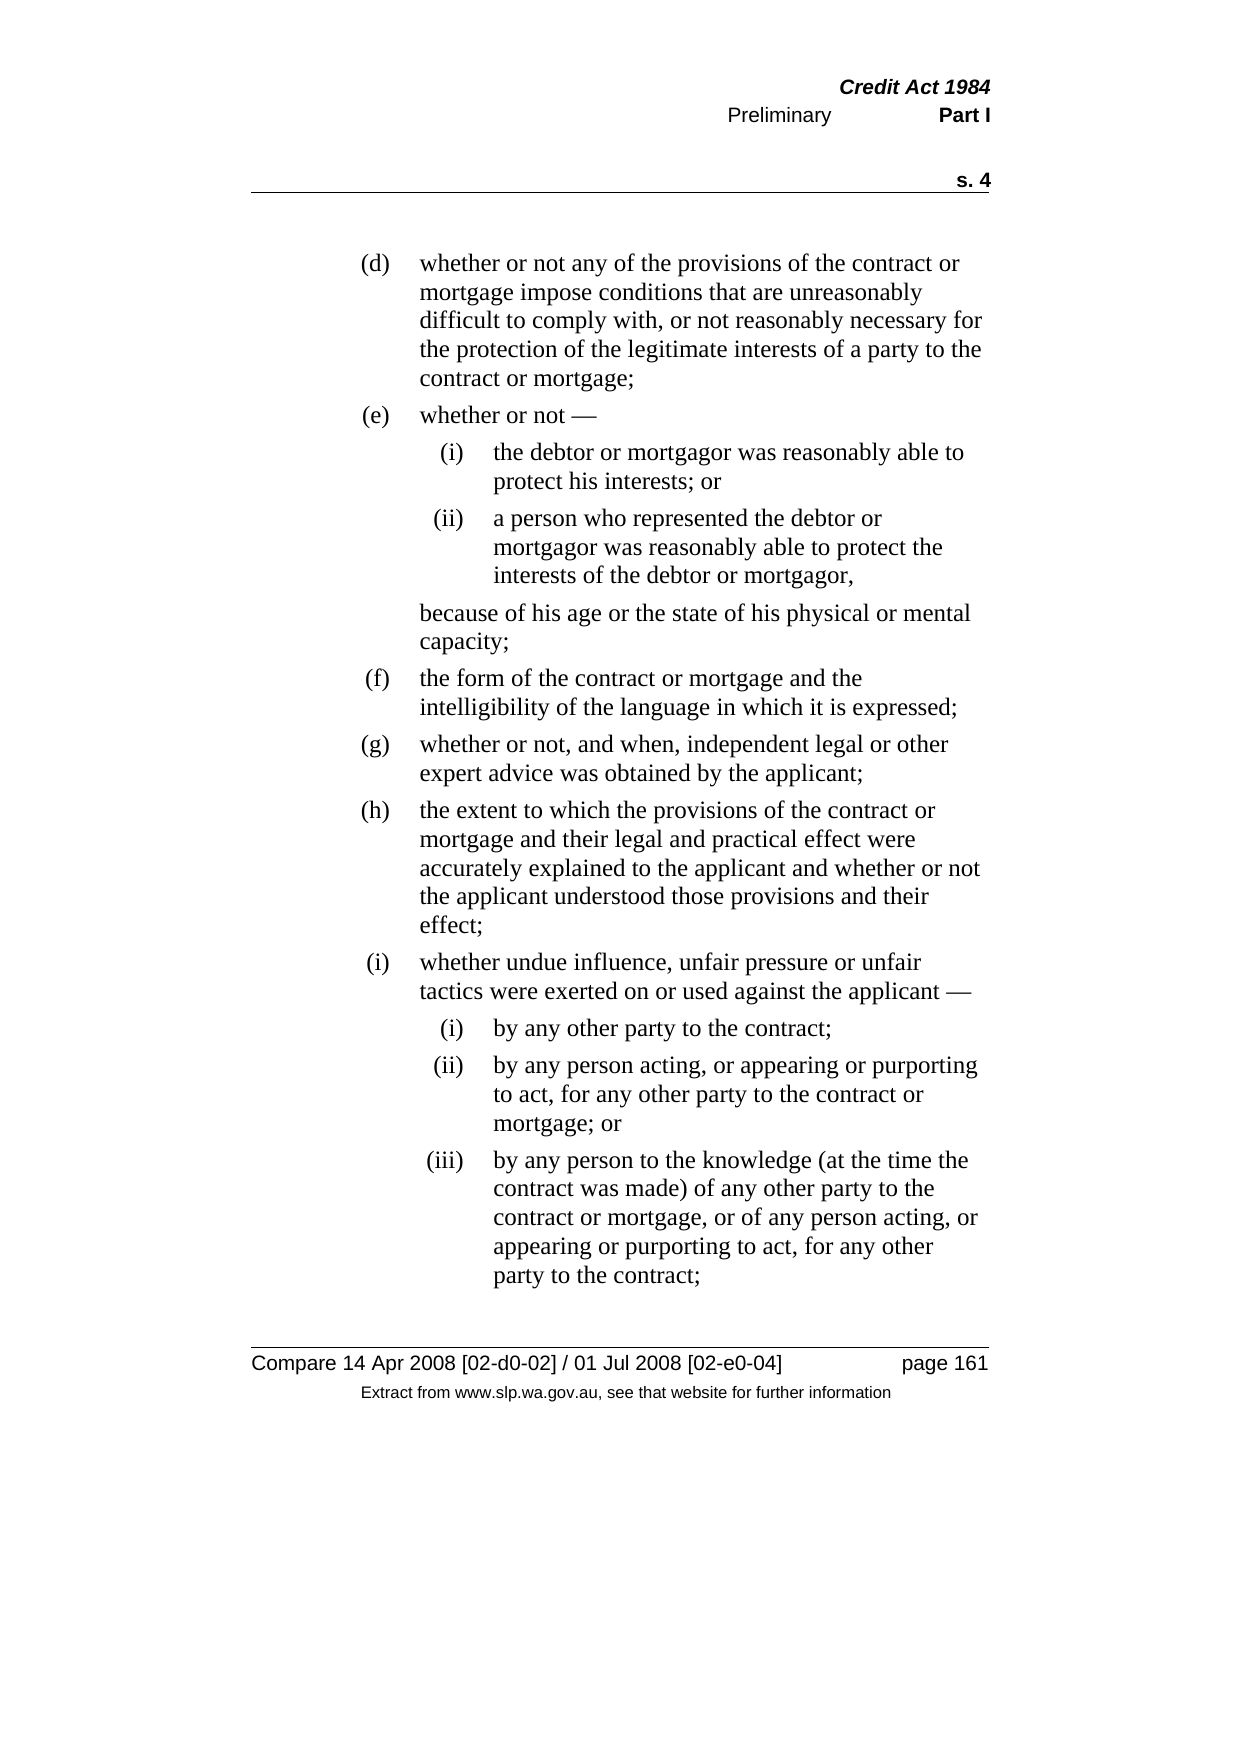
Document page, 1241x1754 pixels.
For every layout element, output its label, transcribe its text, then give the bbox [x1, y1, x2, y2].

text (i) whether undue influence, unfair pressure or unfair tactics were exerted on or used against the applicant — [251, 947, 989, 1005]
text (f) the form of the contract or mortgage and the intelligibility of the language in which it is expressed; [251, 663, 989, 721]
text (g) whether or not, and when, independent legal or other expert advice was obtained by the applicant; [251, 729, 989, 787]
text (i) by any other party to the contract; [251, 1013, 989, 1042]
text (h) the extent to which the provisions of the contract or mortgage and their legal and practical effect were accurately explained to the applicant and whether or not the applicant understood those provisions and their effect; [251, 795, 989, 939]
text (i) the debtor or mortgagor was reasonably able to protect his interests; or [251, 437, 989, 495]
text (iii) by any person to the knowledge (at the time the contract was made) of any other party to the contract or mortgage, or of any person acting, or appearing or purporting to act, for any other party to the contract; [251, 1145, 989, 1288]
text (d) whether or not any of the provisions of the contract or mortgage impose conditions that are unreasonably difficult to comply with, or not reasonably necessary for the protection of the legitimate interests of a party to the contract or mortgage; [251, 248, 989, 392]
text (ii) by any person acting, or appearing or purporting to act, for any other party to the contract or mortgage; or [251, 1050, 989, 1136]
text because of his age or the state of his physical or mental capacity; [251, 598, 989, 655]
text (ii) a person who represented the debtor or mortgagor was reasonably able to protect the interests of the debtor or mortgagor, [251, 503, 989, 589]
text (e) whether or not — [251, 400, 989, 429]
